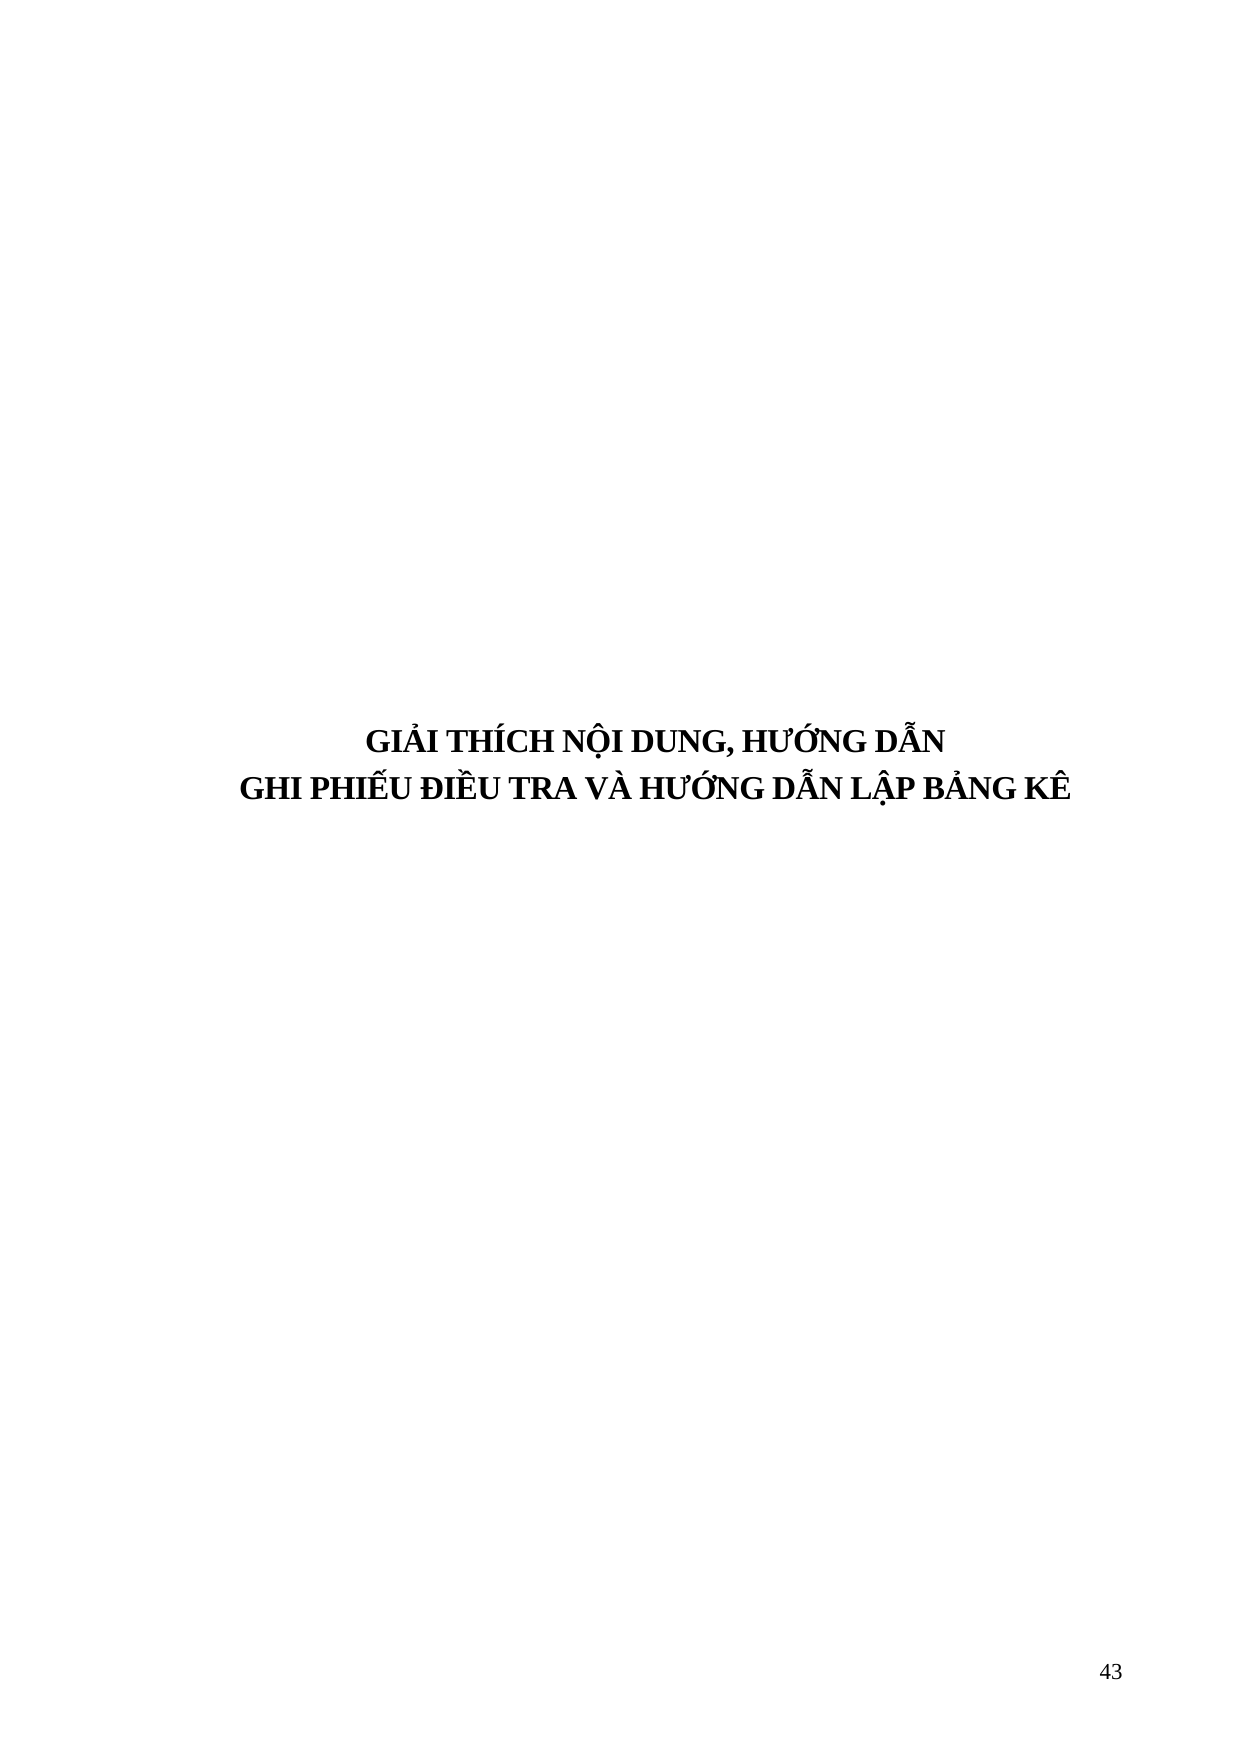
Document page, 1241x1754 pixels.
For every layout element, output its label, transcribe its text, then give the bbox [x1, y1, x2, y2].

text GHI PHIẾU ĐIỀU TRA VÀ HƯỚNG DẪN LẬP BẢNG KÊ [189, 768, 1122, 806]
text GIẢI THÍCH NỘI DUNG, HƯỚNG DẪN [189, 721, 1122, 760]
